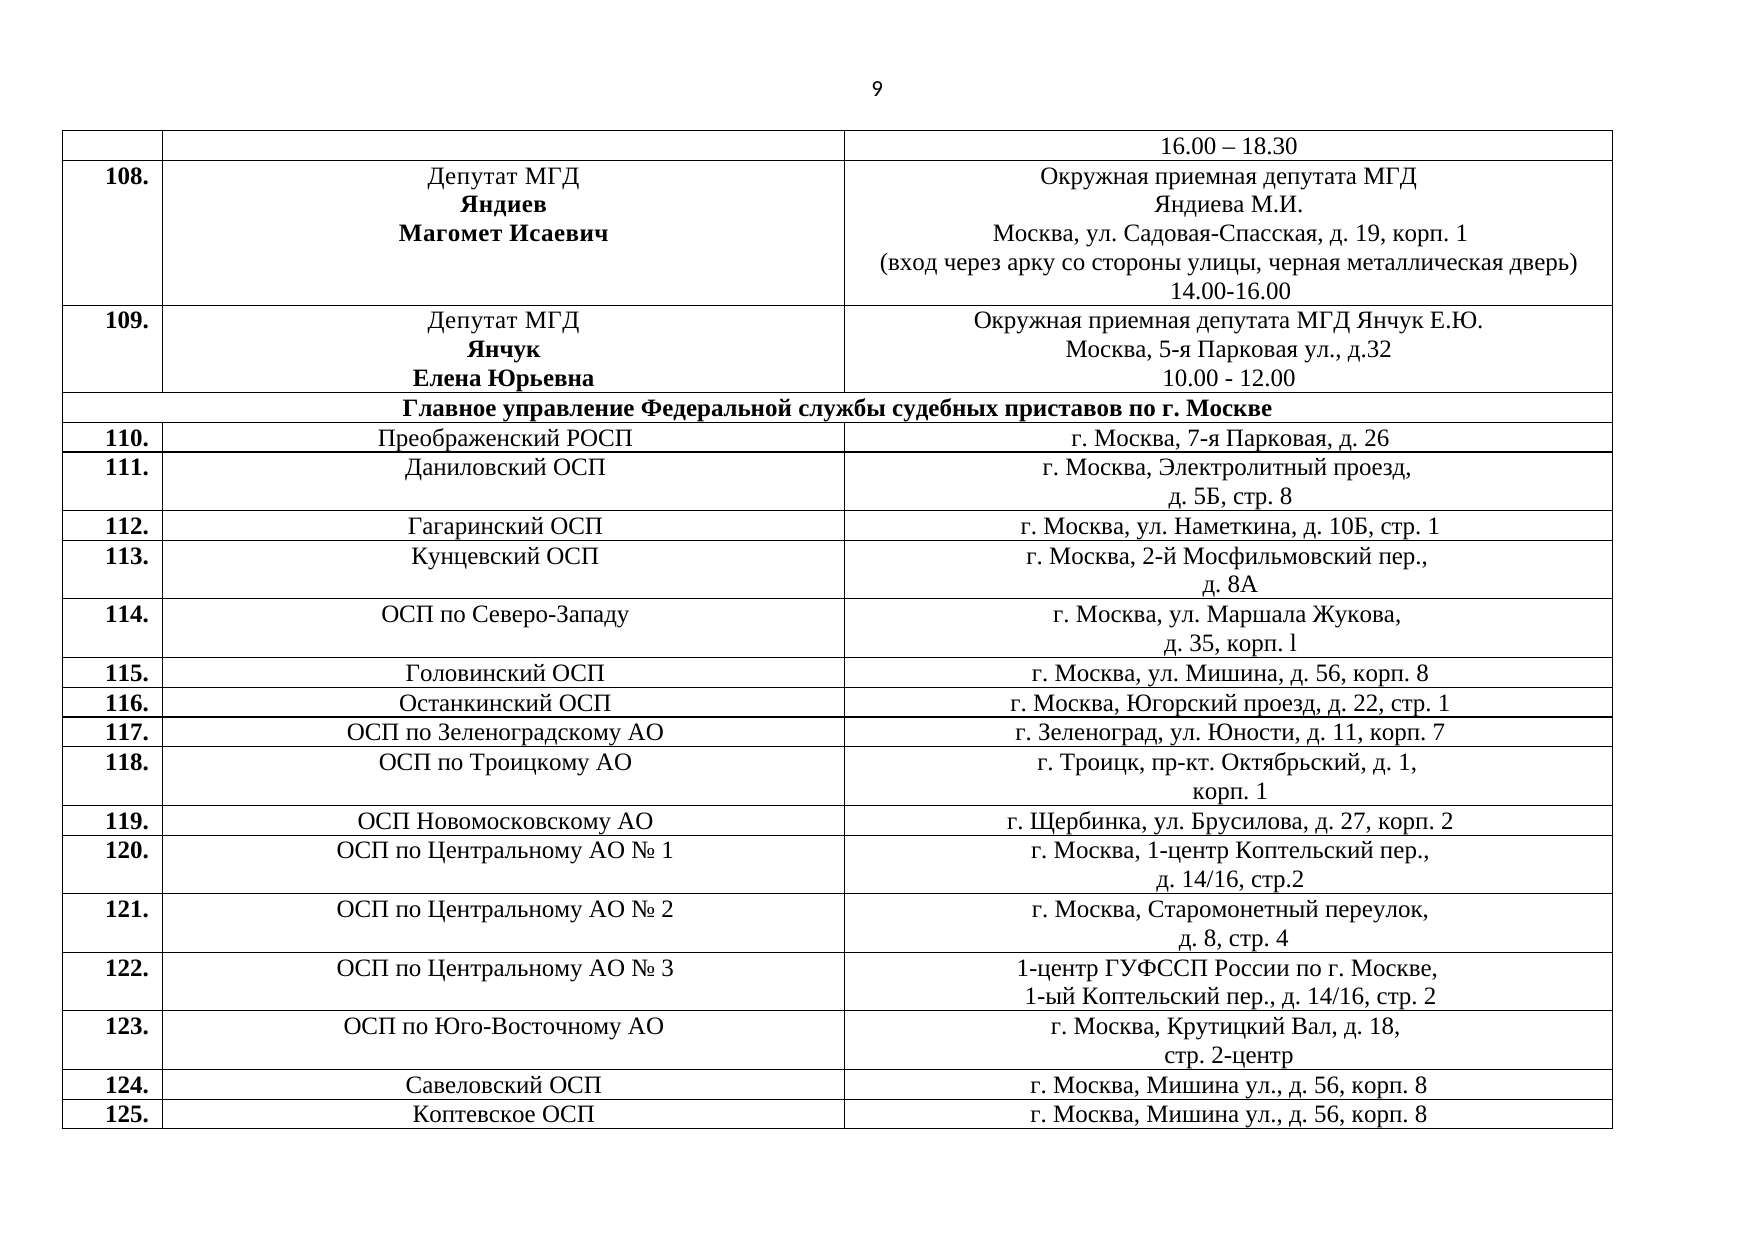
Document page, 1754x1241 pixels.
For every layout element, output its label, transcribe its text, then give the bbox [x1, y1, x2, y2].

table_cell [63, 953, 162, 1010]
table_cell г. Москва, Электролитный проезд, д. 5Б, стр. 8 [845, 453, 1612, 510]
table_cell Депутат МГД Яндиев Магомет Исаевич [163, 161, 844, 304]
table_cell Коптевское OCП [163, 1100, 844, 1128]
table_cell ОСП по Северо-Западу [163, 599, 844, 657]
table_cell г. Троицк, пр-кт. Октябрьский, д. 1, корп. 1 [845, 747, 1612, 805]
table_cell г. Щербинка, ул. Брусилова, д. 27, корп. 2 [845, 806, 1612, 834]
table_cell ОСП по Юго-Восточному АО [163, 1011, 844, 1069]
table_cell [63, 453, 162, 510]
table_cell [63, 836, 162, 893]
table_cell [63, 161, 162, 304]
table_cell г. Москва, Крутицкий Вал, д. 18, стр. 2-центр [845, 1011, 1612, 1069]
table_cell [63, 718, 162, 746]
table_cell г. Москва, ул. Мишина, д. 56, корп. 8 [845, 658, 1612, 687]
table_cell г. Москва, Югорский проезд, д. 22, стр. 1 [845, 688, 1612, 716]
table_cell Депутат МГД Янчук Елена Юрьевна [163, 306, 844, 392]
table_cell Головинский ОСП [163, 658, 844, 687]
table_cell 1-центр ГУФССП России по г. Москве, 1-ый Коптельский пер., д. 14/16, стр. 2 [845, 953, 1612, 1010]
table_cell г. Москва, 2-й Мосфильмовский пер., д. 8А [845, 541, 1612, 598]
table_cell [63, 806, 162, 834]
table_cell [845, 131, 1612, 160]
table_cell г. Москва, ул. Маршала Жукова, д. 35, корп. l [845, 599, 1612, 657]
table_cell Гагаринский ОСП [163, 511, 844, 540]
table_cell ОСП по Центральному АО № 2 [163, 894, 844, 952]
table_cell ОСП по Центральному АО № 3 [163, 953, 844, 1010]
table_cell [845, 1100, 1612, 1128]
table_cell [63, 658, 162, 687]
table_cell Савеловский OCП [163, 1070, 844, 1098]
table_cell Окружная приемная депутата МГД Янчук Е.Ю. Москва, 5-я Парковая ул., д.32 10.00 - 12.00 [845, 306, 1612, 392]
table_cell [63, 306, 162, 392]
table_cell [63, 1070, 162, 1098]
table_cell [63, 1100, 162, 1128]
table_cell Главное управление Федеральной службы судебных приставов по г. Москве [63, 393, 1612, 422]
table_cell г. Москва, 7-я Парковая, д. 26 [845, 423, 1612, 451]
table_cell г. Москва, Мишина ул., д. 56, корп. 8 [845, 1070, 1612, 1098]
table_cell [63, 511, 162, 540]
table_cell [63, 747, 162, 805]
table_cell г. Москва, 1-центр Коптельский пер., д. 14/16, стр.2 [845, 836, 1612, 893]
table_cell г. Москва, Старомонетный переулок, д. 8, стр. 4 [845, 894, 1612, 952]
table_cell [163, 131, 844, 160]
table_cell [63, 541, 162, 598]
table_cell ОСП Новомосковскому АО [163, 806, 844, 834]
table_cell [63, 131, 162, 160]
table_cell [63, 688, 162, 716]
table_cell ОСП по Троицкому АО [163, 747, 844, 805]
table_cell [63, 894, 162, 952]
table_cell [63, 423, 162, 451]
table_cell [63, 599, 162, 657]
table_cell Даниловский ОСП [163, 453, 844, 510]
table_cell г. Москва, ул. Наметкина, д. 10Б, стр. 1 [845, 511, 1612, 540]
table_cell [63, 1011, 162, 1069]
table_cell ОСП по Центральному АО № 1 [163, 836, 844, 893]
table_cell Преображенский РОСП [163, 423, 844, 451]
table_cell Кунцевский ОСП [163, 541, 844, 598]
table_cell Окружная приемная депутата МГД Яндиева М.И. Москва, ул. Садовая-Спасская, д. 19, корп. 1 (вход через арку со стороны улицы, черная металлическая дверь) 14.00-16.00 [845, 161, 1612, 304]
table_cell г. Зеленоград, ул. Юности, д. 11, корп. 7 [845, 718, 1612, 746]
table_cell Останкинский ОСП [163, 688, 844, 716]
table_cell ОСП по Зеленоградскому АО [163, 718, 844, 746]
